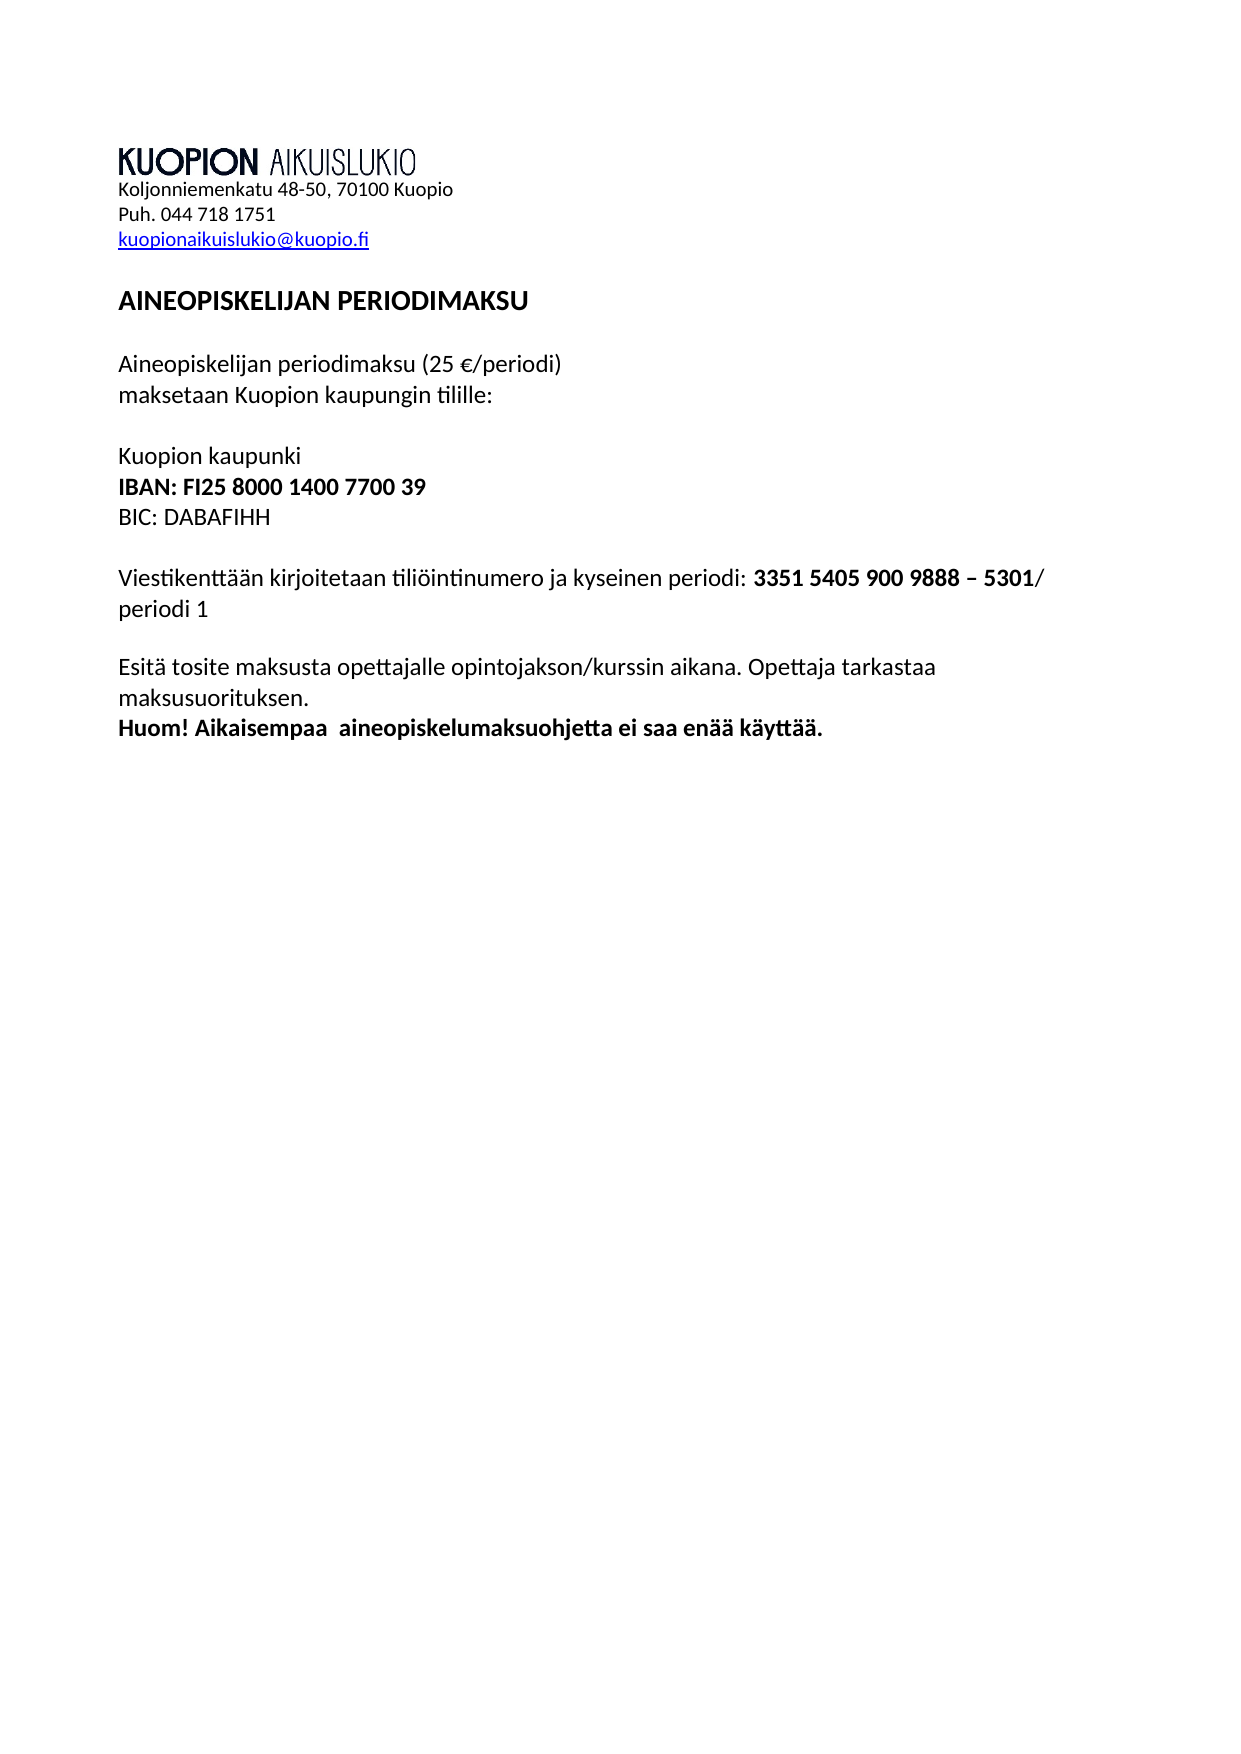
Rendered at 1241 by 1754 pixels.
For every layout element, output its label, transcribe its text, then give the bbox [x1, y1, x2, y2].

text BIC: DABAFIHH [118, 501, 1122, 532]
text Koljonniemenkatu 48-50, 70100 Kuopio [118, 176, 1122, 201]
text AINEOPISKELIJAN PERIODIMAKSU [118, 282, 1122, 318]
text Aineopiskelijan periodimaksu (25 €/periodi) [118, 349, 1122, 379]
text Kuopion kaupunki [118, 440, 1122, 471]
text kuopionaikuislukio@kuopio.fi [118, 227, 1122, 252]
text Esitä tosite maksusta opettajalle opintojakson/kurssin aikana. Opettaja tarkastaa maksusuorituksen. Huom! Aikaisempaa aineopiskelumaksuohjetta ei saa enää käyttää. [118, 651, 1122, 743]
text Viestikenttään kirjoitetaan tiliöintinumero ja kyseinen periodi: 3351 5405 900 9888 – 5301/ [118, 562, 1122, 593]
text IBAN: FI25 8000 1400 7700 39 [118, 471, 1122, 501]
picture [118, 147, 415, 176]
text periodi 1 [118, 593, 1122, 623]
text maksetaan Kuopion kaupungin tilille: [118, 379, 1122, 410]
text Puh. 044 718 1751 [118, 201, 1122, 227]
